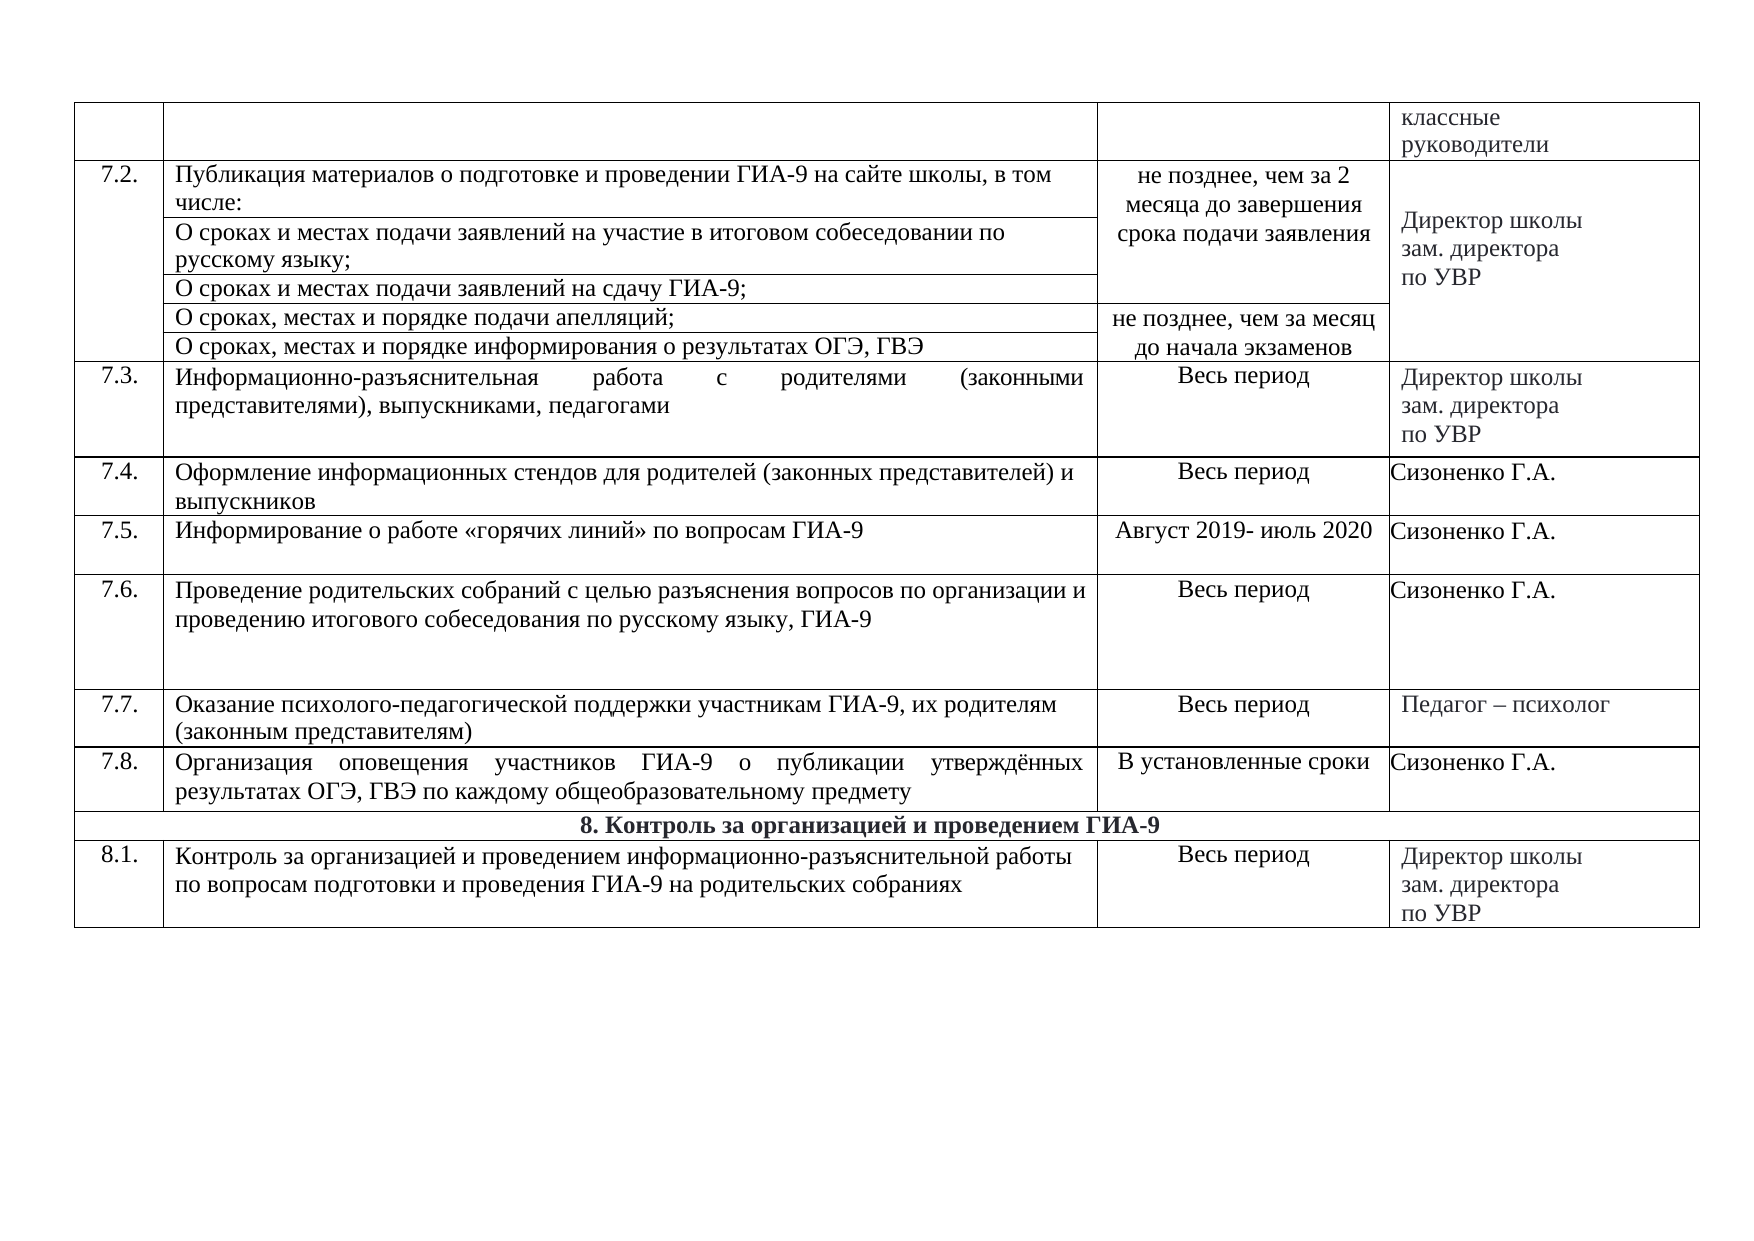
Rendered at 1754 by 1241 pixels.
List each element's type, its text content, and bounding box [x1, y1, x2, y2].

table_cell Оформление информационных стендов для родителей (законных представителей) и выпускников [164, 458, 1097, 515]
table_cell Сизоненко Г.А. [1390, 516, 1699, 574]
table_cell Весь период [1098, 458, 1389, 515]
table_cell Оказание психолого-педагогической поддержки участникам ГИА-9, их родителям (законным представителям) [164, 690, 1097, 746]
table_cell Педагог – психолог [1390, 690, 1699, 746]
table_header классные руководители [1390, 103, 1699, 159]
table_cell О сроках и местах подачи заявлений на участие в итоговом собеседовании по русскому языку; [164, 218, 1097, 274]
table_cell 7.5. [75, 516, 163, 574]
table_cell Контроль за организацией и проведением информационно-разъяснительной работы по вопросам подготовки и проведения ГИА-9 на родительских собраниях [164, 841, 1097, 927]
table_cell не позднее, чем за 2 месяца до завершения срока подачи заявления [1098, 161, 1389, 303]
table_header [75, 103, 163, 159]
table_cell Весь период [1098, 690, 1389, 746]
table_cell 7.8. [75, 748, 163, 811]
table_cell Информационно-разъяснительная работа с родителями (законными представителями), выпускниками, педагогами [164, 362, 1097, 456]
table_cell 8. Контроль за организацией и проведением ГИА-9 [75, 812, 1699, 840]
table_cell Директор школы зам. директора по УВР [1390, 362, 1699, 456]
table_cell Сизоненко Г.А. [1390, 748, 1699, 811]
table_cell Организация оповещения участников ГИА-9 о публикации утверждённых результатах ОГЭ, ГВЭ по каждому общеобразовательному предмету [164, 748, 1097, 811]
table_cell 7.4. [75, 458, 163, 515]
table_cell О сроках, местах и порядке информирования о результатах ОГЭ, ГВЭ [164, 333, 1097, 361]
table_cell Проведение родительских собраний с целью разъяснения вопросов по организации и проведению итогового собеседования по русскому языку, ГИА-9 [164, 575, 1097, 689]
table_cell Директор школы зам. директора по УВР [1390, 161, 1699, 361]
table_cell Весь период [1098, 575, 1389, 689]
table_cell 7.3. [75, 362, 163, 456]
table_cell Август 2019- июль 2020 [1098, 516, 1389, 574]
table_cell не позднее, чем за месяц до начала экзаменов [1098, 304, 1389, 361]
table_header [164, 103, 1097, 159]
table_cell Весь период [1098, 362, 1389, 456]
table_cell Сизоненко Г.А. [1390, 575, 1699, 689]
table_cell 8.1. [75, 841, 163, 927]
table_cell О сроках, местах и порядке подачи апелляций; [164, 304, 1097, 332]
table_cell Весь период [1098, 841, 1389, 927]
table_cell 7.7. [75, 690, 163, 746]
table_header [1098, 103, 1389, 159]
table_cell 7.2. [75, 161, 163, 361]
table_cell О сроках и местах подачи заявлений на сдачу ГИА-9; [164, 275, 1097, 303]
table_cell 7.6. [75, 575, 163, 689]
table_cell Публикация материалов о подготовке и проведении ГИА-9 на сайте школы, в том числе: [164, 161, 1097, 217]
table_cell Сизоненко Г.А. [1390, 458, 1699, 515]
table_cell В установленные сроки [1098, 748, 1389, 811]
table_cell Информирование о работе «горячих линий» по вопросам ГИА-9 [164, 516, 1097, 574]
table_cell Директор школы зам. директора по УВР [1390, 841, 1699, 927]
